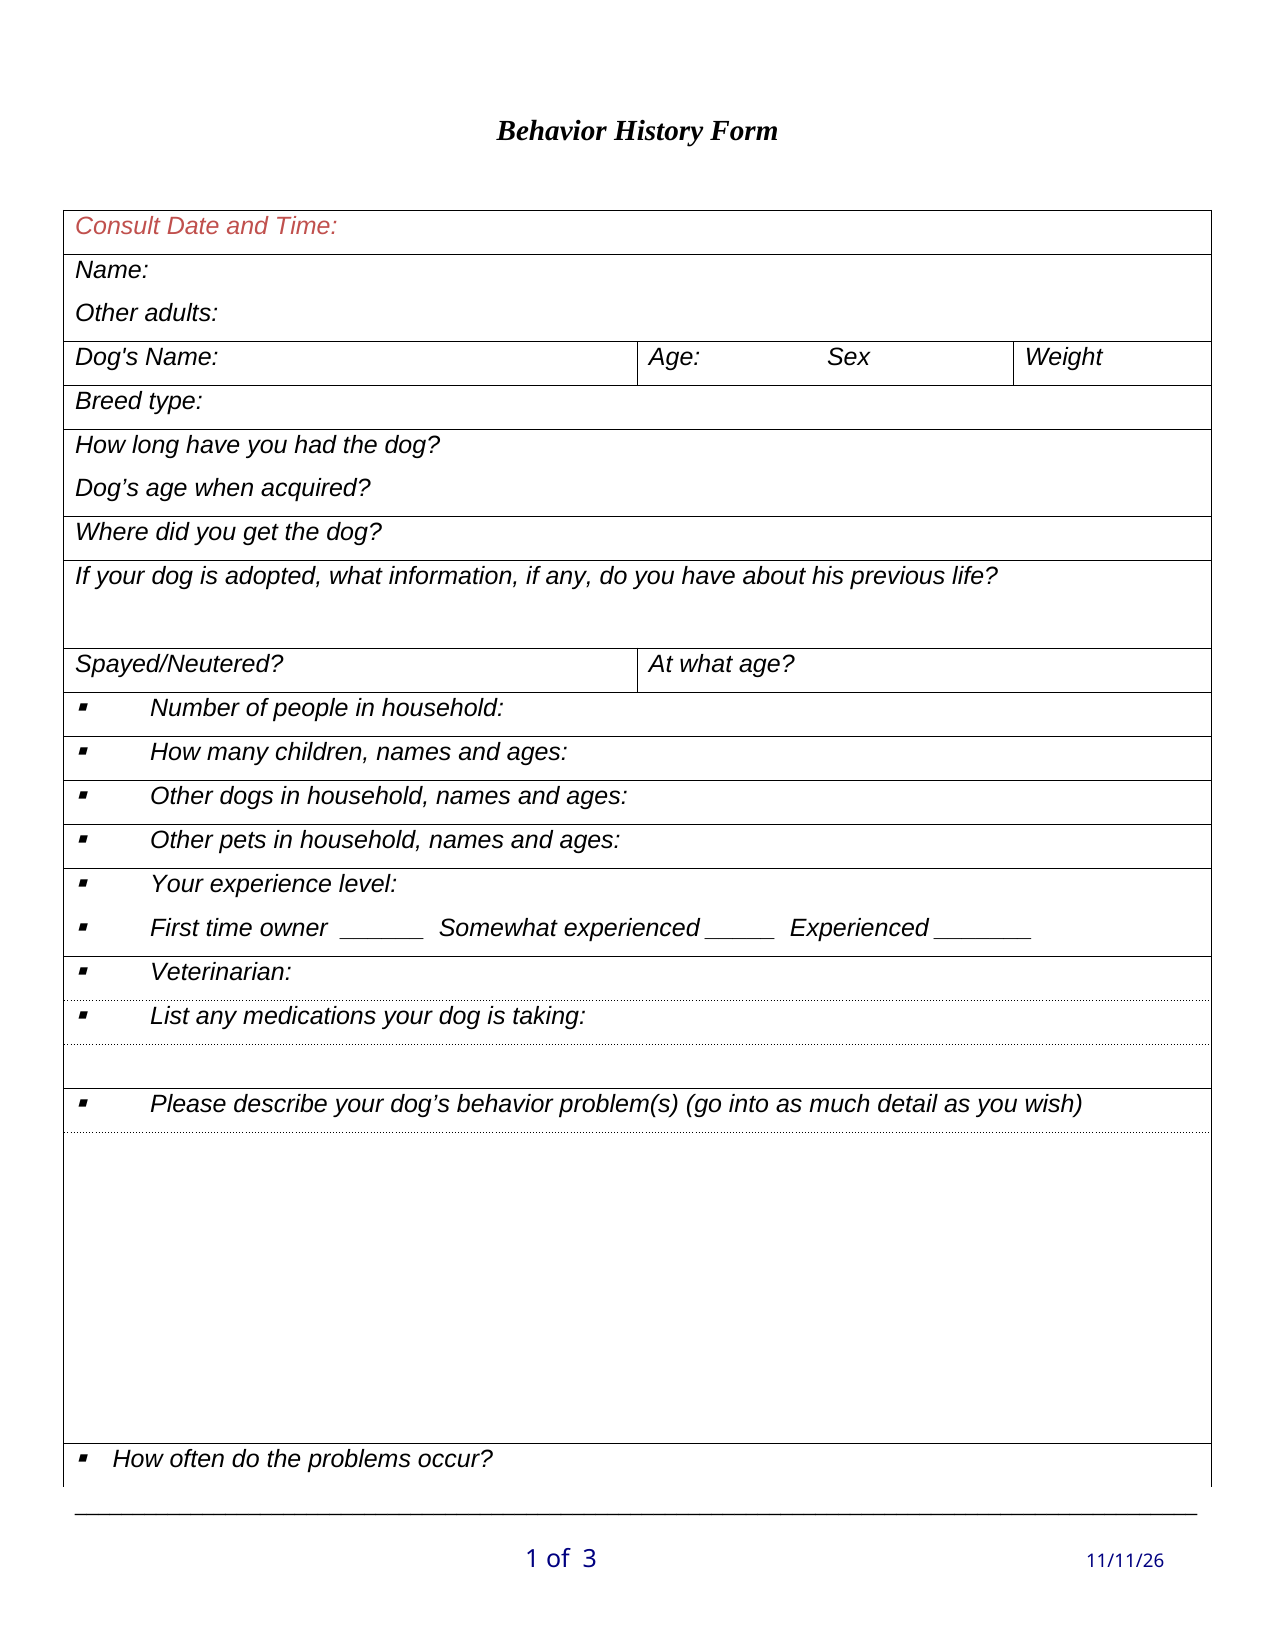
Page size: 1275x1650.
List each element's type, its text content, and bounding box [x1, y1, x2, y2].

table_cell Where did you get the dog? [64, 517, 1211, 560]
table_cell Please describe your dog’s behavior problem(s) (go into as much detail as you wish) [64, 1089, 1211, 1132]
table_cell [64, 1044, 1211, 1088]
text Behavior History Form [75, 113, 1200, 147]
table_cell Weight [1014, 342, 1211, 385]
table_cell List any medications your dog is taking: [64, 1000, 1211, 1044]
table_cell How long have you had the dog? Dog’s age when acquired? [64, 430, 1211, 516]
table_cell At what age? [638, 649, 1211, 692]
table_cell Sex [816, 342, 1013, 385]
table_cell Number of people in household: [64, 693, 1211, 736]
table_cell Veterinarian: [64, 957, 1211, 1000]
table_cell How many children, names and ages: [64, 737, 1211, 780]
table_cell Age: [638, 342, 816, 385]
table_cell Spayed/Neutered? [64, 649, 637, 692]
table_cell [64, 1132, 1211, 1443]
table_cell Dog's Name: [64, 342, 637, 385]
table_cell Breed type: [64, 386, 1211, 429]
table_cell Other dogs in household, names and ages: [64, 781, 1211, 824]
table_cell Name: Other adults: [64, 255, 1211, 341]
table_cell Other pets in household, names and ages: [64, 825, 1211, 868]
table_cell How often do the problems occur? [64, 1444, 1211, 1487]
table_header Consult Date and Time: [64, 211, 1211, 254]
table_cell If your dog is adopted, what information, if any, do you have about his previous life? [64, 561, 1211, 647]
table_cell Your experience level: First time owner ______ Somewhat experienced _____ Experienced _______ [64, 869, 1211, 956]
